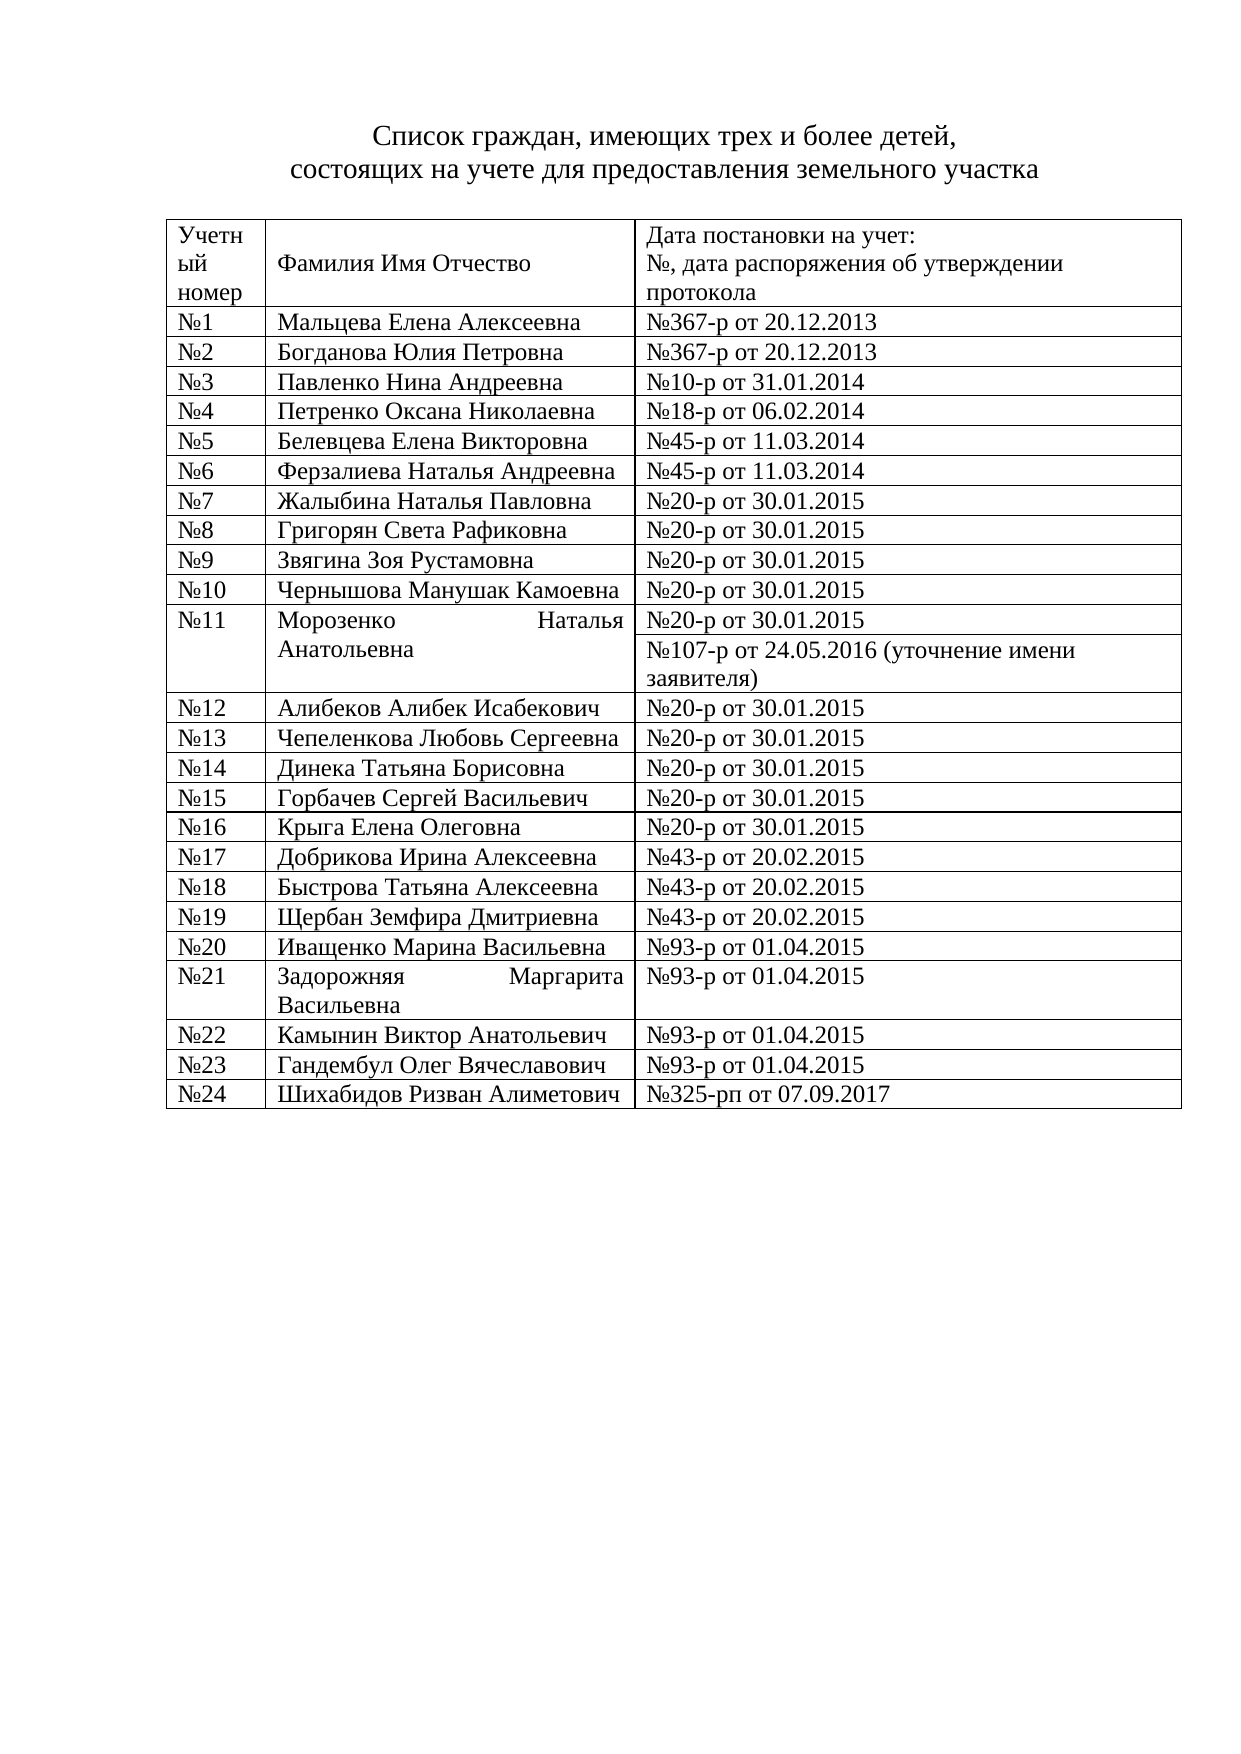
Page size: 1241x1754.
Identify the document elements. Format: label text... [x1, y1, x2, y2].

table_cell №18-р от 06.02.2014 [636, 396, 1181, 425]
table_cell Павленко Нина Андреевна [266, 367, 634, 395]
table_cell Щербан Земфира Дмитриевна [266, 902, 634, 931]
table_cell №12 [167, 693, 265, 722]
text Список граждан, имеющих трех и более детей, [177, 118, 1152, 152]
table_cell №93-р от 01.04.2015 [636, 961, 1181, 1019]
table_cell №20-р от 30.01.2015 [636, 516, 1181, 544]
table_cell №20-р от 30.01.2015 [636, 753, 1181, 782]
table_cell №20 [167, 932, 265, 960]
table_cell №22 [167, 1020, 265, 1049]
table_cell №16 [167, 813, 265, 841]
table_cell №11 [167, 605, 265, 692]
table_header Фамилия Имя Отчество [266, 220, 634, 306]
table_cell №20-р от 30.01.2015 [636, 545, 1181, 574]
table_cell Шихабидов Ризван Алиметович [266, 1080, 634, 1108]
table_cell №19 [167, 902, 265, 931]
table_cell №3 [167, 367, 265, 395]
table_cell №6 [167, 456, 265, 485]
table_cell Иващенко Марина Васильевна [266, 932, 634, 960]
table_cell №20-р от 30.01.2015 [636, 693, 1181, 722]
table_cell №18 [167, 872, 265, 901]
table_cell №8 [167, 516, 265, 544]
text состоящих на учете для предоставления земельного участка [177, 152, 1152, 185]
table_cell Быстрова Татьяна Алексеевна [266, 872, 634, 901]
table_cell №2 [167, 337, 265, 366]
table_cell №43-р от 20.02.2015 [636, 872, 1181, 901]
table_cell №45-р от 11.03.2014 [636, 456, 1181, 485]
table_cell №10-р от 31.01.2014 [636, 367, 1181, 395]
table_cell Задорожняя Маргарита Васильевна [266, 961, 634, 1019]
table_cell №45-р от 11.03.2014 [636, 426, 1181, 455]
table_cell Гандембул Олег Вячеславович [266, 1050, 634, 1078]
table_cell Динека Татьяна Борисовна [266, 753, 634, 782]
table_header Дата постановки на учет: №, дата распоряжения об утверждении протокола [636, 220, 1181, 306]
table_cell №17 [167, 842, 265, 871]
table_cell №43-р от 20.02.2015 [636, 902, 1181, 931]
table_cell Мальцева Елена Алексеевна [266, 307, 634, 336]
table_cell №20-р от 30.01.2015 [636, 486, 1181, 514]
table_cell №20-р от 30.01.2015 [636, 575, 1181, 604]
table_cell Алибеков Алибек Исабекович [266, 693, 634, 722]
table_cell Петренко Оксана Николаевна [266, 396, 634, 425]
table_cell №24 [167, 1080, 265, 1108]
table_cell №93-р от 01.04.2015 [636, 1050, 1181, 1078]
table_cell №21 [167, 961, 265, 1019]
table_cell Добрикова Ирина Алексеевна [266, 842, 634, 871]
table_cell Камынин Виктор Анатольевич [266, 1020, 634, 1049]
table_cell №4 [167, 396, 265, 425]
table_cell Крыга Елена Олеговна [266, 813, 634, 841]
table_cell №9 [167, 545, 265, 574]
table_cell Чернышова Манушак Камоевна [266, 575, 634, 604]
table_cell Звягина Зоя Рустамовна [266, 545, 634, 574]
table_cell Чепеленкова Любовь Сергеевна [266, 723, 634, 752]
table_cell №367-р от 20.12.2013 [636, 337, 1181, 366]
table_cell Богданова Юлия Петровна [266, 337, 634, 366]
table_cell №93-р от 01.04.2015 [636, 932, 1181, 960]
table_cell Горбачев Сергей Васильевич [266, 783, 634, 811]
table_cell №367-р от 20.12.2013 [636, 307, 1181, 336]
table_cell Жалыбина Наталья Павловна [266, 486, 634, 514]
table_header Учетный номер [167, 220, 265, 306]
table_cell №107-р от 24.05.2016 (уточнение имени заявителя) [636, 635, 1181, 692]
table_cell Белевцева Елена Викторовна [266, 426, 634, 455]
table_cell №13 [167, 723, 265, 752]
table_cell Григорян Света Рафиковна [266, 516, 634, 544]
table_cell №20-р от 30.01.2015 [636, 723, 1181, 752]
table_cell №20-р от 30.01.2015 [636, 783, 1181, 811]
table_cell №20-р от 30.01.2015 [636, 605, 1181, 634]
table_cell №10 [167, 575, 265, 604]
table_cell №20-р от 30.01.2015 [636, 813, 1181, 841]
table_cell №93-р от 01.04.2015 [636, 1020, 1181, 1049]
table_cell Ферзалиева Наталья Андреевна [266, 456, 634, 485]
table_cell №5 [167, 426, 265, 455]
table_cell №43-р от 20.02.2015 [636, 842, 1181, 871]
table_cell №23 [167, 1050, 265, 1078]
table_cell №7 [167, 486, 265, 514]
table_cell №14 [167, 753, 265, 782]
table_cell Морозенко Наталья Анатольевна [266, 605, 634, 692]
table_cell №325-рп от 07.09.2017 [636, 1080, 1181, 1108]
table_cell №15 [167, 783, 265, 811]
table_cell №1 [167, 307, 265, 336]
